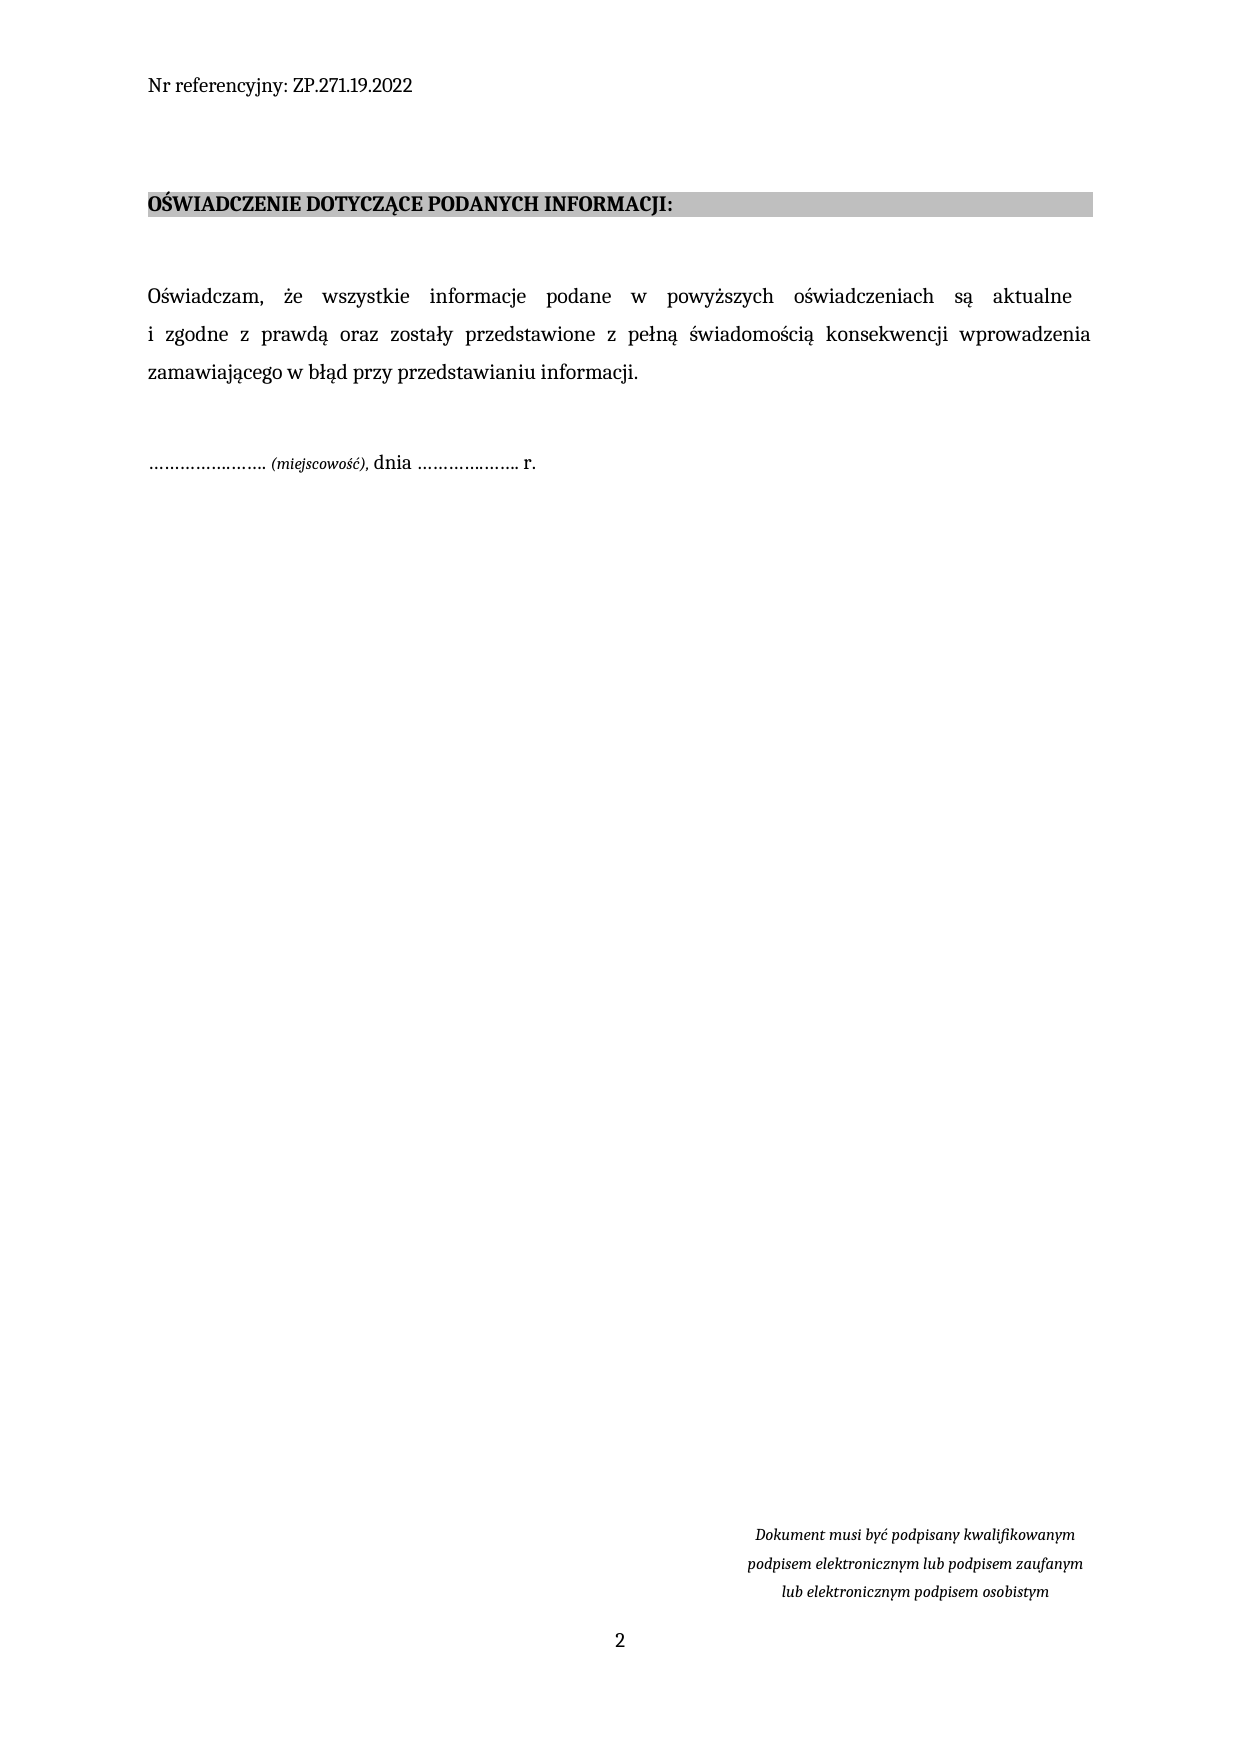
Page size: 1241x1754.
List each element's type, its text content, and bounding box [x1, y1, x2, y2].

text …………….……. (miejscowość), dnia ………….……. r. [148, 450, 1093, 474]
text OŚWIADCZENIE DOTYCZĄCE PODANYCH INFORMACJI: [148, 192, 1093, 217]
text Oświadczam, że wszystkie informacje podane w powyższych oświadczeniach są aktualne i zgodne z prawdą oraz zostały przedstawione z pełną świadomością konsekwencji wprowadzenia zamawiającego w błąd przy przedstawianiu informacji. [148, 284, 1093, 385]
